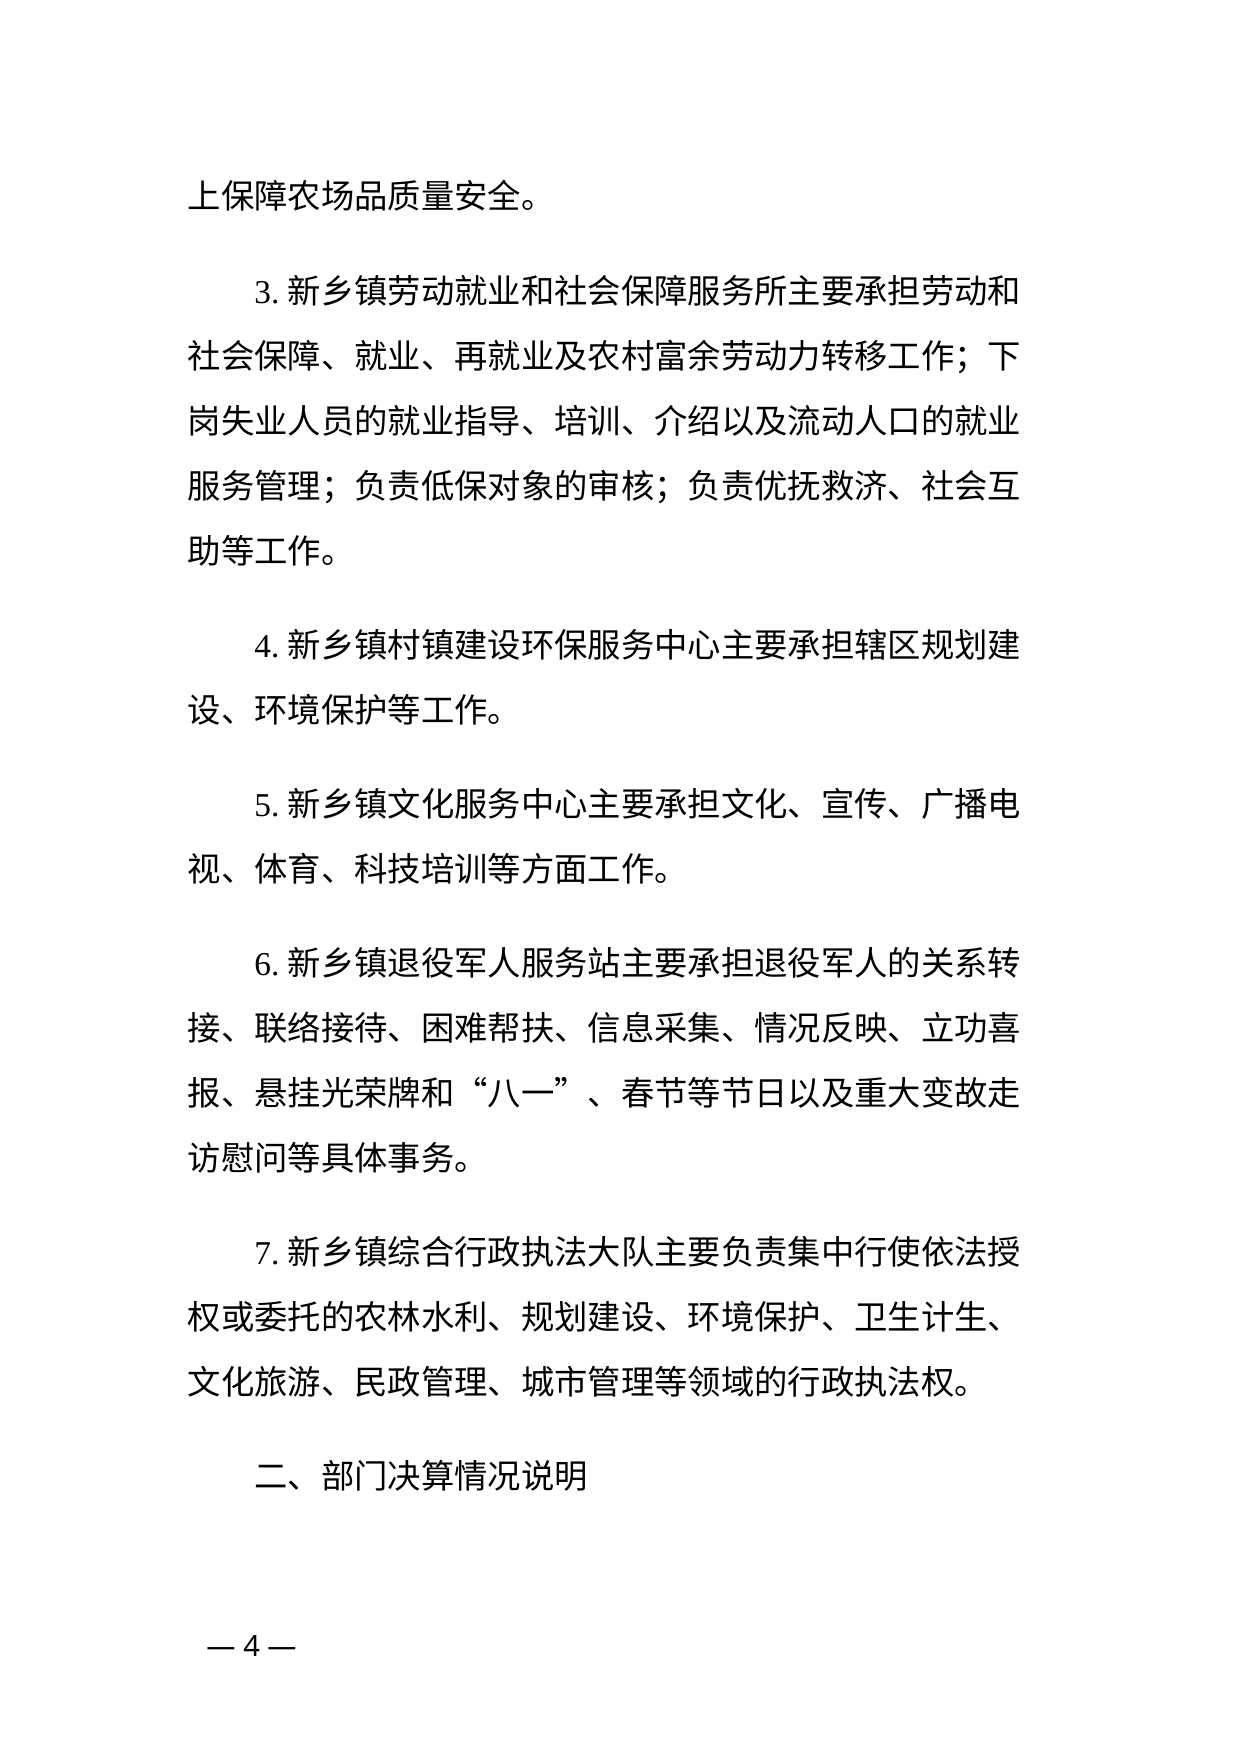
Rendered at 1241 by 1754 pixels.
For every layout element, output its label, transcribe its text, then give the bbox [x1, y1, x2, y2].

text 4. 新乡镇村镇建设环保服务中心主要承担辖区规划建设、环境保护等工作。 [187, 610, 1053, 740]
text 6. 新乡镇退役军人服务站主要承担退役军人的关系转接、联络接待、困难帮扶、信息采集、情况反映、立功喜报、悬挂光荣牌和“八一”、春节等节日以及重大变故走访慰问等具体事务。 [187, 929, 1053, 1189]
text 5. 新乡镇文化服务中心主要承担文化、宣传、广播电视、体育、科技培训等方面工作。 [187, 769, 1053, 899]
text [187, 162, 1053, 227]
text 二、部门决算情况说明 [187, 1442, 1053, 1507]
text 7. 新乡镇综合行政执法大队主要负责集中行使依法授权或委托的农林水利、规划建设、环境保护、卫生计生、文化旅游、民政管理、城市管理等领域的行政执法权。 [187, 1218, 1053, 1413]
text 3. 新乡镇劳动就业和社会保障服务所主要承担劳动和社会保障、就业、再就业及农村富余劳动力转移工作；下岗失业人员的就业指导、培训、介绍以及流动人口的就业服务管理；负责低保对象的审核；负责优抚救济、社会互助等工作。 [187, 256, 1053, 581]
